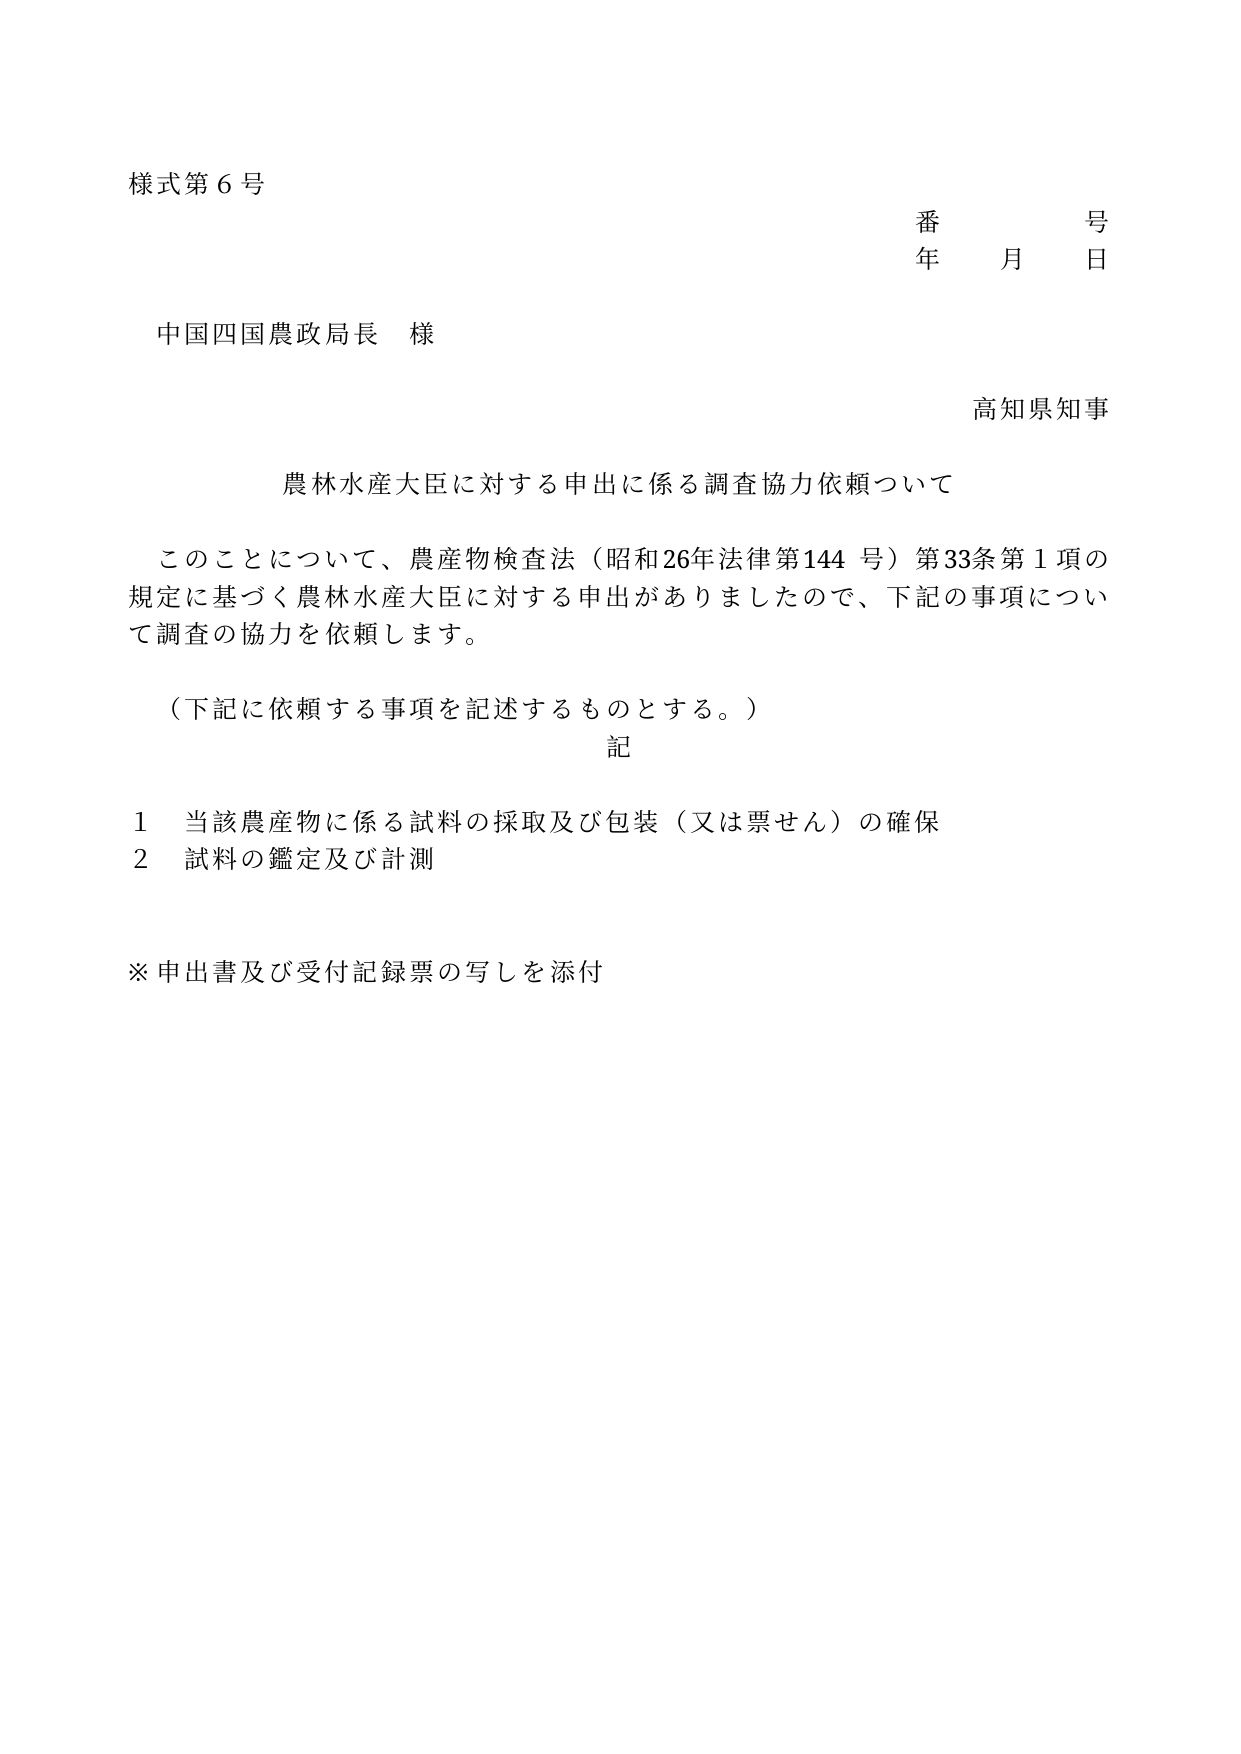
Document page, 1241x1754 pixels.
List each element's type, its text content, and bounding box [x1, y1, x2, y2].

text 中国四国農政局長 様 [128, 314, 1112, 352]
text ※申出書及び受付記録票の写しを添付 [128, 952, 1112, 989]
text このことについて、農産物検査法（昭和26年法律第144号）第33条第１項の規定に基づく農林水産大臣に対する申出がありましたので、下記の事項について調査の協力を依頼します。 [128, 539, 1112, 652]
text １ 当該農産物に係る試料の採取及び包装（又は票せん）の確保 [128, 802, 1112, 839]
text 番 号 [128, 202, 1112, 239]
text （下記に依頼する事項を記述するものとする。） [128, 689, 1086, 727]
text 様式第６号 [128, 164, 1112, 202]
text 年 月 日 [128, 239, 1112, 277]
text ２ 試料の鑑定及び計測 [128, 839, 1112, 877]
text 記 [128, 727, 1112, 764]
text 農林水産大臣に対する申出に係る調査協力依頼ついて [128, 464, 1112, 502]
text 高知県知事 [128, 389, 1112, 427]
